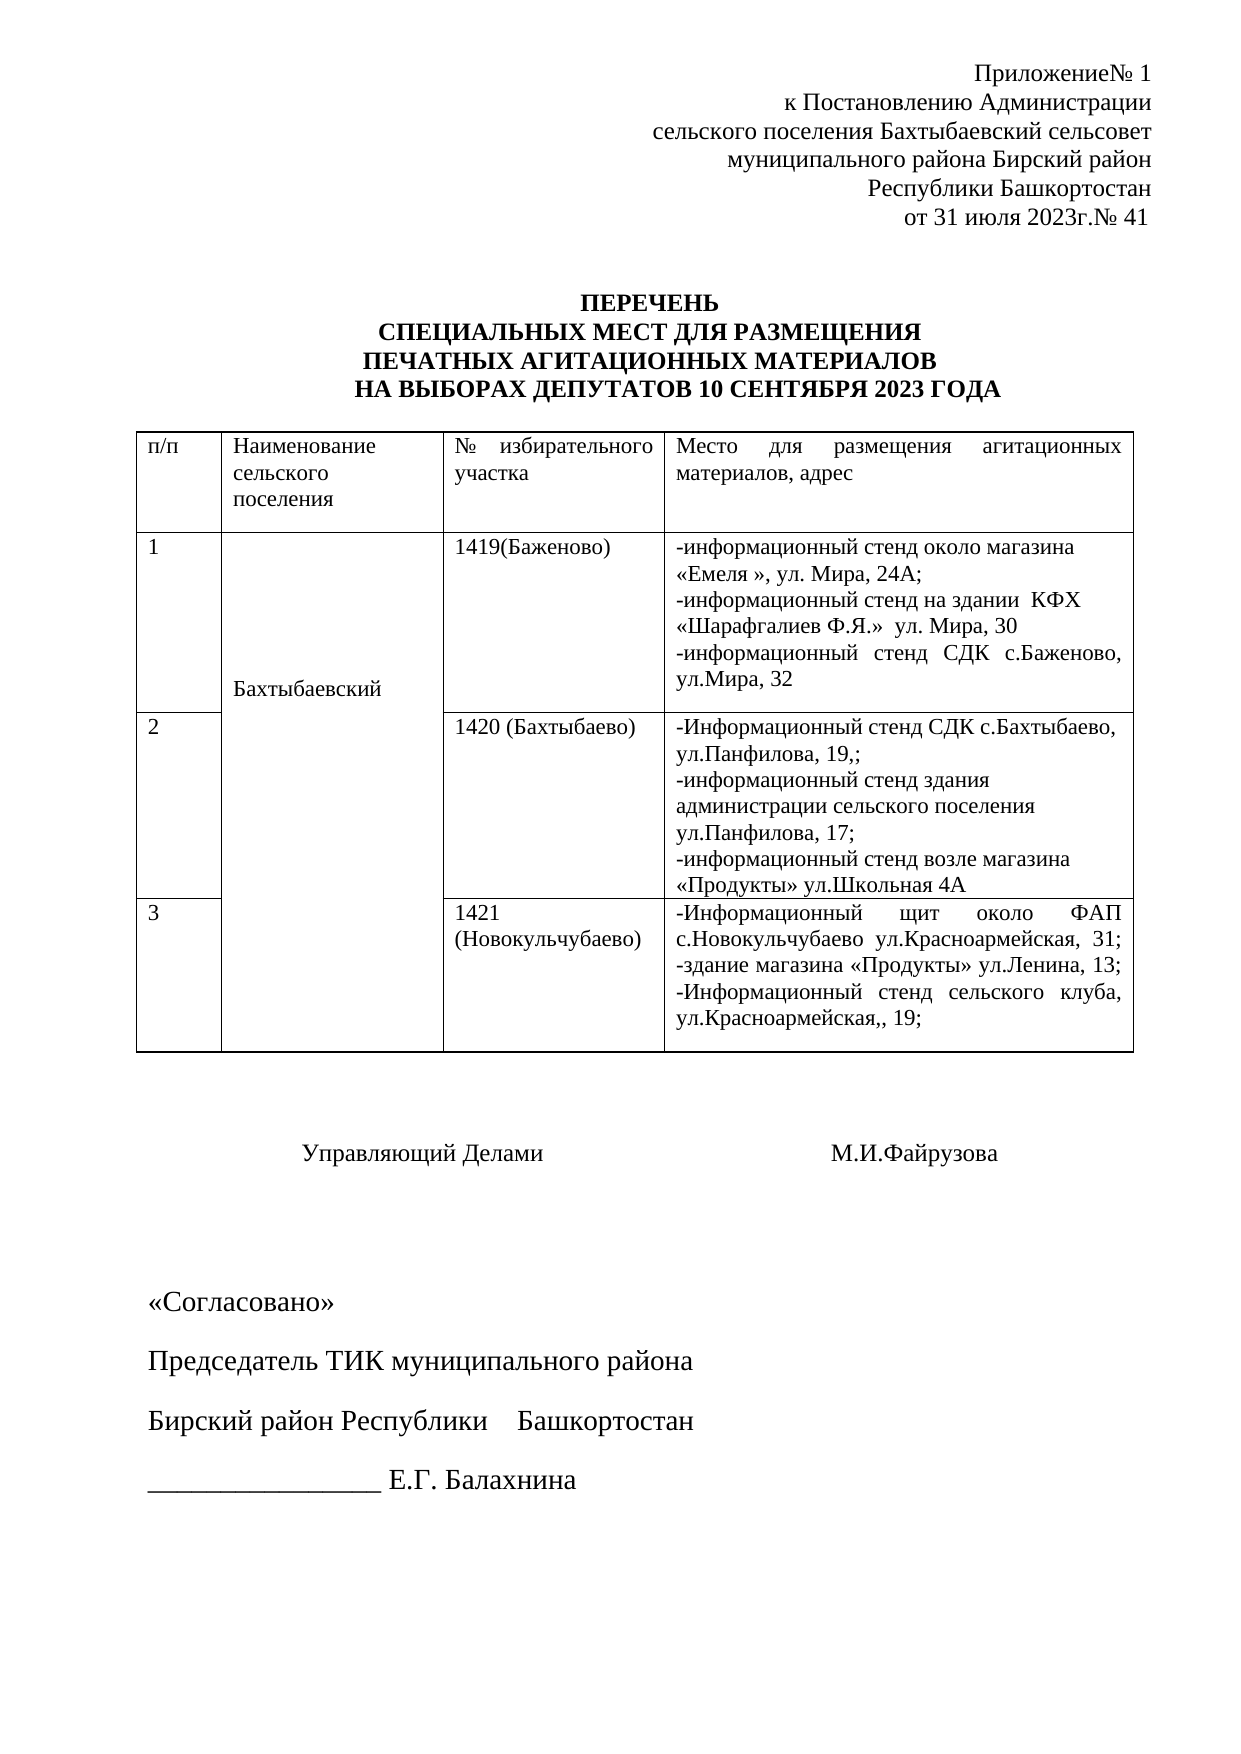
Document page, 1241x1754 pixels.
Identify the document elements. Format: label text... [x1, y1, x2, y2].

text НА ВЫБОРАХ ДЕПУТАТОВ 10 СЕНТЯБРЯ 2023 ГОДА [148, 374, 1152, 403]
table_cell 1 [137, 533, 221, 712]
text Бирский район Республики Башкортостан [148, 1403, 1152, 1436]
table_cell 2 [137, 713, 221, 898]
table_cell -Информационный стенд СДК с.Бахтыбаево, ул.Панфилова, 19,; -информационный стенд здания администрации сельского поселения ул.Панфилова, 17; -информационный стенд возле магазина «Продукты» ул.Школьная 4А [665, 713, 1133, 898]
text от 31 июля 2023г.№ 41 [148, 202, 1152, 231]
text «Согласовано» [148, 1284, 1152, 1318]
table_header п/п [137, 433, 221, 532]
table_cell -Информационный щит около ФАП с.Новокульчубаево ул.Красноармейская, 31; -здание магазина «Продукты» ул.Ленина, 13; -Информационный стенд сельского клуба, ул.Красноармейская,, 19; [665, 899, 1133, 1051]
table_header Наименование сельского поселения [222, 433, 443, 532]
text муниципального района Бирский район [148, 144, 1152, 173]
text сельского поселения Бахтыбаевский сельсовет [148, 116, 1152, 144]
table_cell -информационный стенд около магазина «Емеля », ул. Мира, 24А; -информационный стенд на здании КФХ «Шарафгалиев Ф.Я.» ул. Мира, 30 -информационный стенд СДК с.Баженово, ул.Мира, 32 [665, 533, 1133, 712]
text Председатель ТИК муниципального района [148, 1343, 1152, 1377]
text ПЕЧАТНЫХ АГИТАЦИОННЫХ МАТЕРИАЛОВ [148, 346, 1152, 374]
text СПЕЦИАЛЬНЫХ МЕСТ ДЛЯ РАЗМЕЩЕНИЯ [148, 317, 1152, 346]
text Республики Башкортостан [148, 173, 1152, 202]
table_cell 3 [137, 899, 221, 1051]
text Управляющий Делами М.И.Файрузова [148, 1138, 1152, 1167]
text к Постановлению Администрации [148, 87, 1152, 116]
table_cell 1420 (Бахтыбаево) [444, 713, 664, 898]
table_cell Бахтыбаевский [222, 533, 443, 1051]
table_cell 1421 (Новокульчубаево) [444, 899, 664, 1051]
table_header Место для размещения агитационных материалов, адрес [665, 433, 1133, 532]
text ________________ Е.Г. Балахнина [148, 1462, 1152, 1496]
text Приложение№ 1 [148, 58, 1152, 87]
table_header № избирательного участка [444, 433, 664, 532]
text ПЕРЕЧЕНЬ [148, 288, 1152, 317]
table_cell 1419(Баженово) [444, 533, 664, 712]
